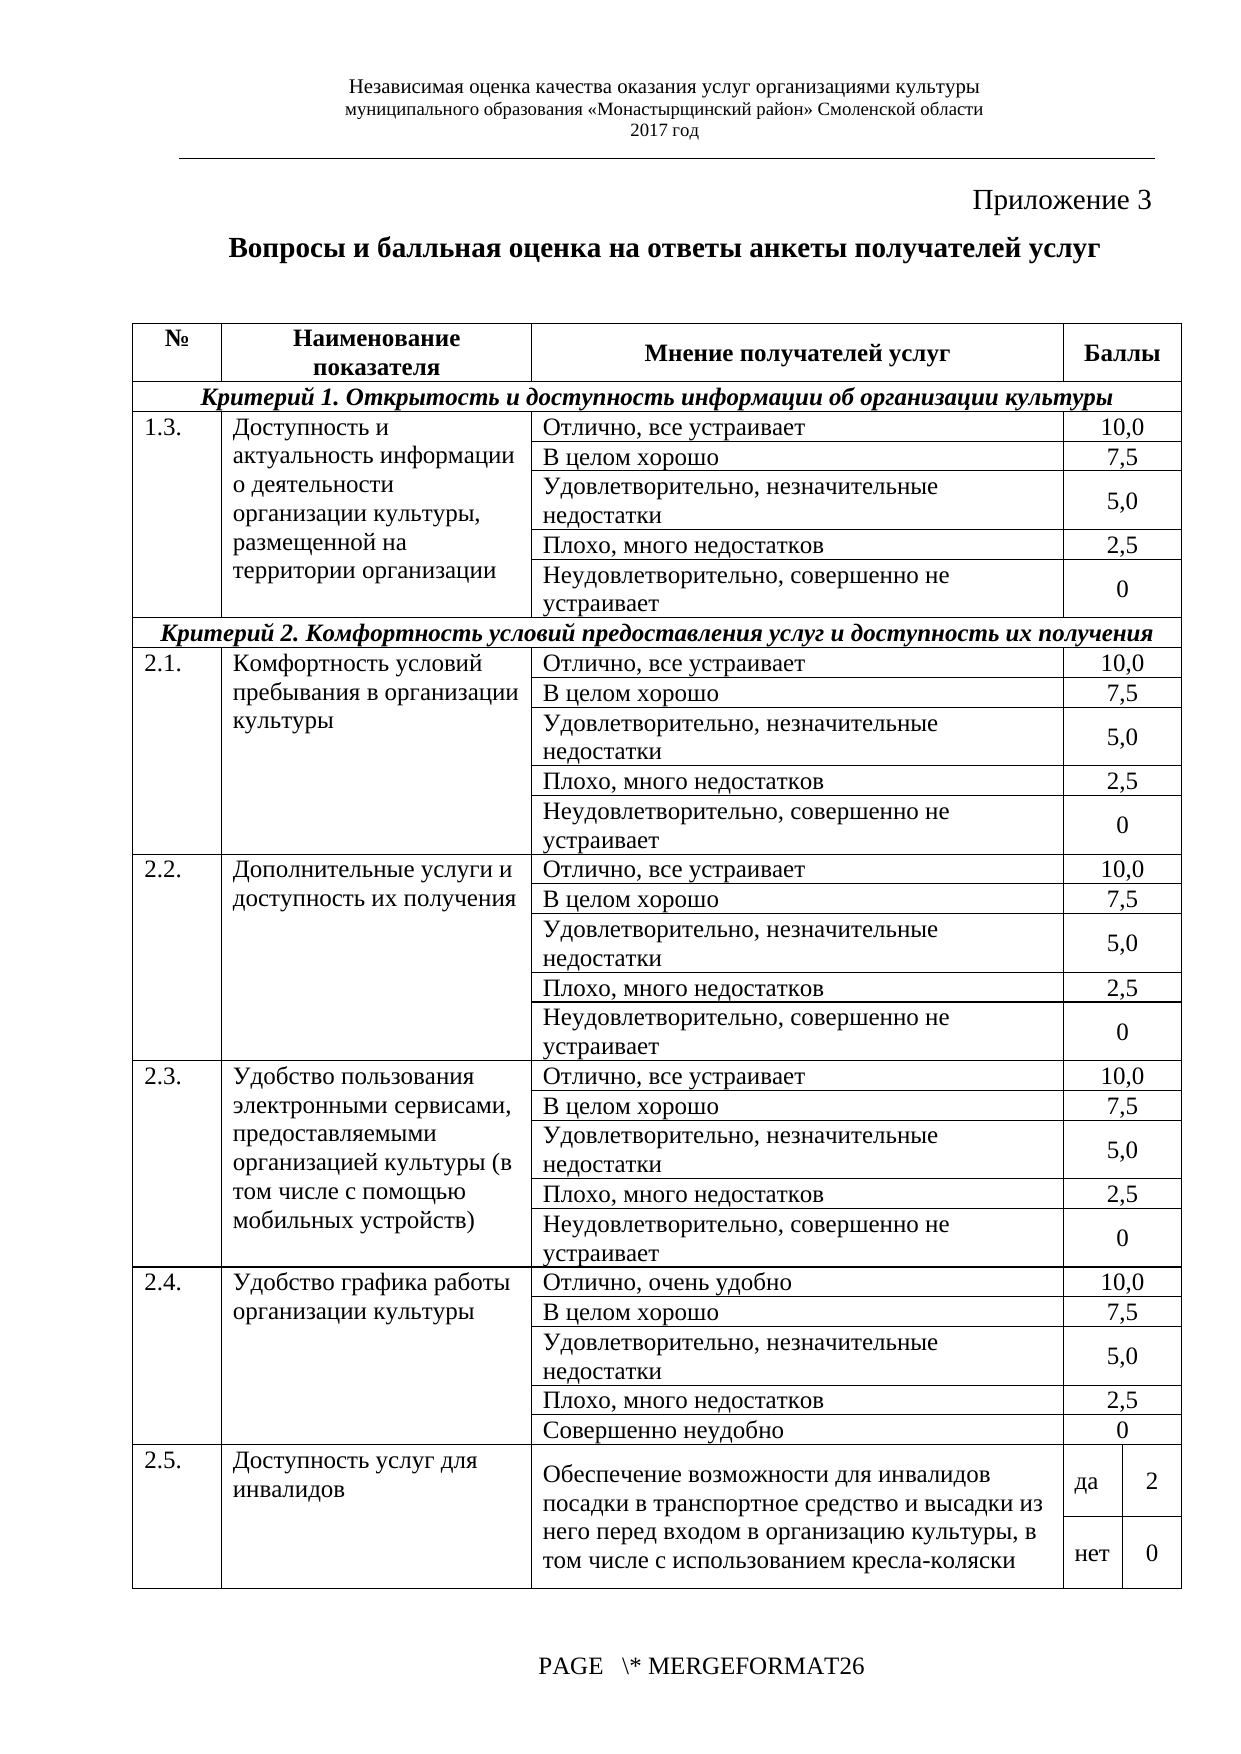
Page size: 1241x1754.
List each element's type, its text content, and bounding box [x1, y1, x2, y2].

table_header Баллы [1064, 324, 1181, 381]
table_cell Отлично, все устраивает [532, 1061, 1063, 1090]
table_cell Удовлетворительно, незначительные недостатки [532, 708, 1063, 765]
table_cell Плохо, много недостатков [532, 1386, 1063, 1414]
table_cell Доступность и актуальность информации о деятельности организации культуры, размещенной на территории организации [222, 412, 531, 617]
table_cell Критерий 2. Комфортность условий предоставления услуг и доступность их получения [133, 618, 1181, 647]
table_header Мнение получателей услуг [532, 324, 1063, 381]
table_cell 5,0 [1064, 1121, 1181, 1178]
table_cell В целом хорошо [532, 1297, 1063, 1326]
table_cell 0 [1064, 796, 1181, 853]
table_cell Удовлетворительно, незначительные недостатки [532, 1121, 1063, 1178]
table_cell 0 [1123, 1517, 1181, 1588]
table_cell 2,5 [1064, 530, 1181, 559]
table_cell 0 [1064, 1209, 1181, 1266]
table_cell 2 [1123, 1445, 1181, 1516]
table_cell 2,5 [1064, 766, 1181, 795]
table_cell Плохо, много недостатков [532, 766, 1063, 795]
table_cell 1.3. [133, 412, 221, 617]
table_cell В целом хорошо [532, 884, 1063, 913]
table_cell Плохо, много недостатков [532, 973, 1063, 1001]
table_cell В целом хорошо [532, 678, 1063, 707]
table_cell 2.5. [133, 1445, 221, 1588]
table_cell Удобство графика работы организации культуры [222, 1268, 531, 1444]
table_cell 7,5 [1064, 1091, 1181, 1119]
table_cell Совершенно неудобно [532, 1415, 1063, 1444]
table_cell 10,0 [1064, 1268, 1181, 1296]
table_cell Отлично, все устраивает [532, 648, 1063, 677]
table_cell 2,5 [1064, 1386, 1181, 1414]
table_cell Критерий 1. Открытость и доступность информации об организации культуры [133, 382, 1181, 411]
table_header Наименование показателя [222, 324, 531, 381]
table_cell 0 [1064, 560, 1181, 617]
table_cell Неудовлетворительно, совершенно не устраивает [532, 1003, 1063, 1060]
table_cell 2,5 [1064, 1179, 1181, 1208]
table_cell 2.4. [133, 1268, 221, 1444]
table_cell 5,0 [1064, 914, 1181, 972]
table_cell 5,0 [1064, 1327, 1181, 1384]
table_cell 7,5 [1064, 884, 1181, 913]
table_cell В целом хорошо [532, 1091, 1063, 1119]
table_cell 2.2. [133, 855, 221, 1060]
table_cell Удобство пользования электронными сервисами, предоставляемыми организацией культуры (в том числе с помощью мобильных устройств) [222, 1061, 531, 1266]
table_cell 2,5 [1064, 973, 1181, 1001]
table_cell 0 [1064, 1415, 1181, 1444]
table_cell да [1064, 1445, 1122, 1516]
table_cell 5,0 [1064, 471, 1181, 529]
text Вопросы и балльная оценка на ответы анкеты получателей услуг [177, 230, 1152, 264]
table_cell Отлично, все устраивает [532, 412, 1063, 441]
table_cell Удовлетворительно, незначительные недостатки [532, 1327, 1063, 1384]
table_header № [133, 324, 221, 381]
table_cell Комфортность условий пребывания в организации культуры [222, 648, 531, 853]
table_cell 10,0 [1064, 648, 1181, 677]
table_cell 7,5 [1064, 1297, 1181, 1326]
table_cell Отлично, все устраивает [532, 855, 1063, 883]
table_cell Отлично, очень удобно [532, 1268, 1063, 1296]
table_cell Дополнительные услуги и доступность их получения [222, 855, 531, 1060]
table_cell Обеспечение возможности для инвалидов посадки в транспортное средство и высадки из него перед входом в организацию культуры, в том числе с использованием кресла-коляски [532, 1445, 1063, 1588]
table_cell 2.1. [133, 648, 221, 853]
table_cell Плохо, много недостатков [532, 530, 1063, 559]
table_cell нет [1064, 1517, 1122, 1588]
table_cell Неудовлетворительно, совершенно не устраивает [532, 560, 1063, 617]
table_cell 10,0 [1064, 855, 1181, 883]
table_cell 7,5 [1064, 678, 1181, 707]
table_cell Доступность услуг для инвалидов [222, 1445, 531, 1588]
table_cell Удовлетворительно, незначительные недостатки [532, 471, 1063, 529]
table_cell В целом хорошо [532, 442, 1063, 470]
table_cell Неудовлетворительно, совершенно не устраивает [532, 796, 1063, 853]
table_cell Неудовлетворительно, совершенно не устраивает [532, 1209, 1063, 1266]
table_cell 0 [1064, 1003, 1181, 1060]
table_cell Удовлетворительно, незначительные недостатки [532, 914, 1063, 972]
table_cell 5,0 [1064, 708, 1181, 765]
table_cell Плохо, много недостатков [532, 1179, 1063, 1208]
table_cell 2.3. [133, 1061, 221, 1266]
text Приложение 3 [177, 182, 1152, 216]
table_cell 10,0 [1064, 412, 1181, 441]
table_cell 10,0 [1064, 1061, 1181, 1090]
table_cell 7,5 [1064, 442, 1181, 470]
